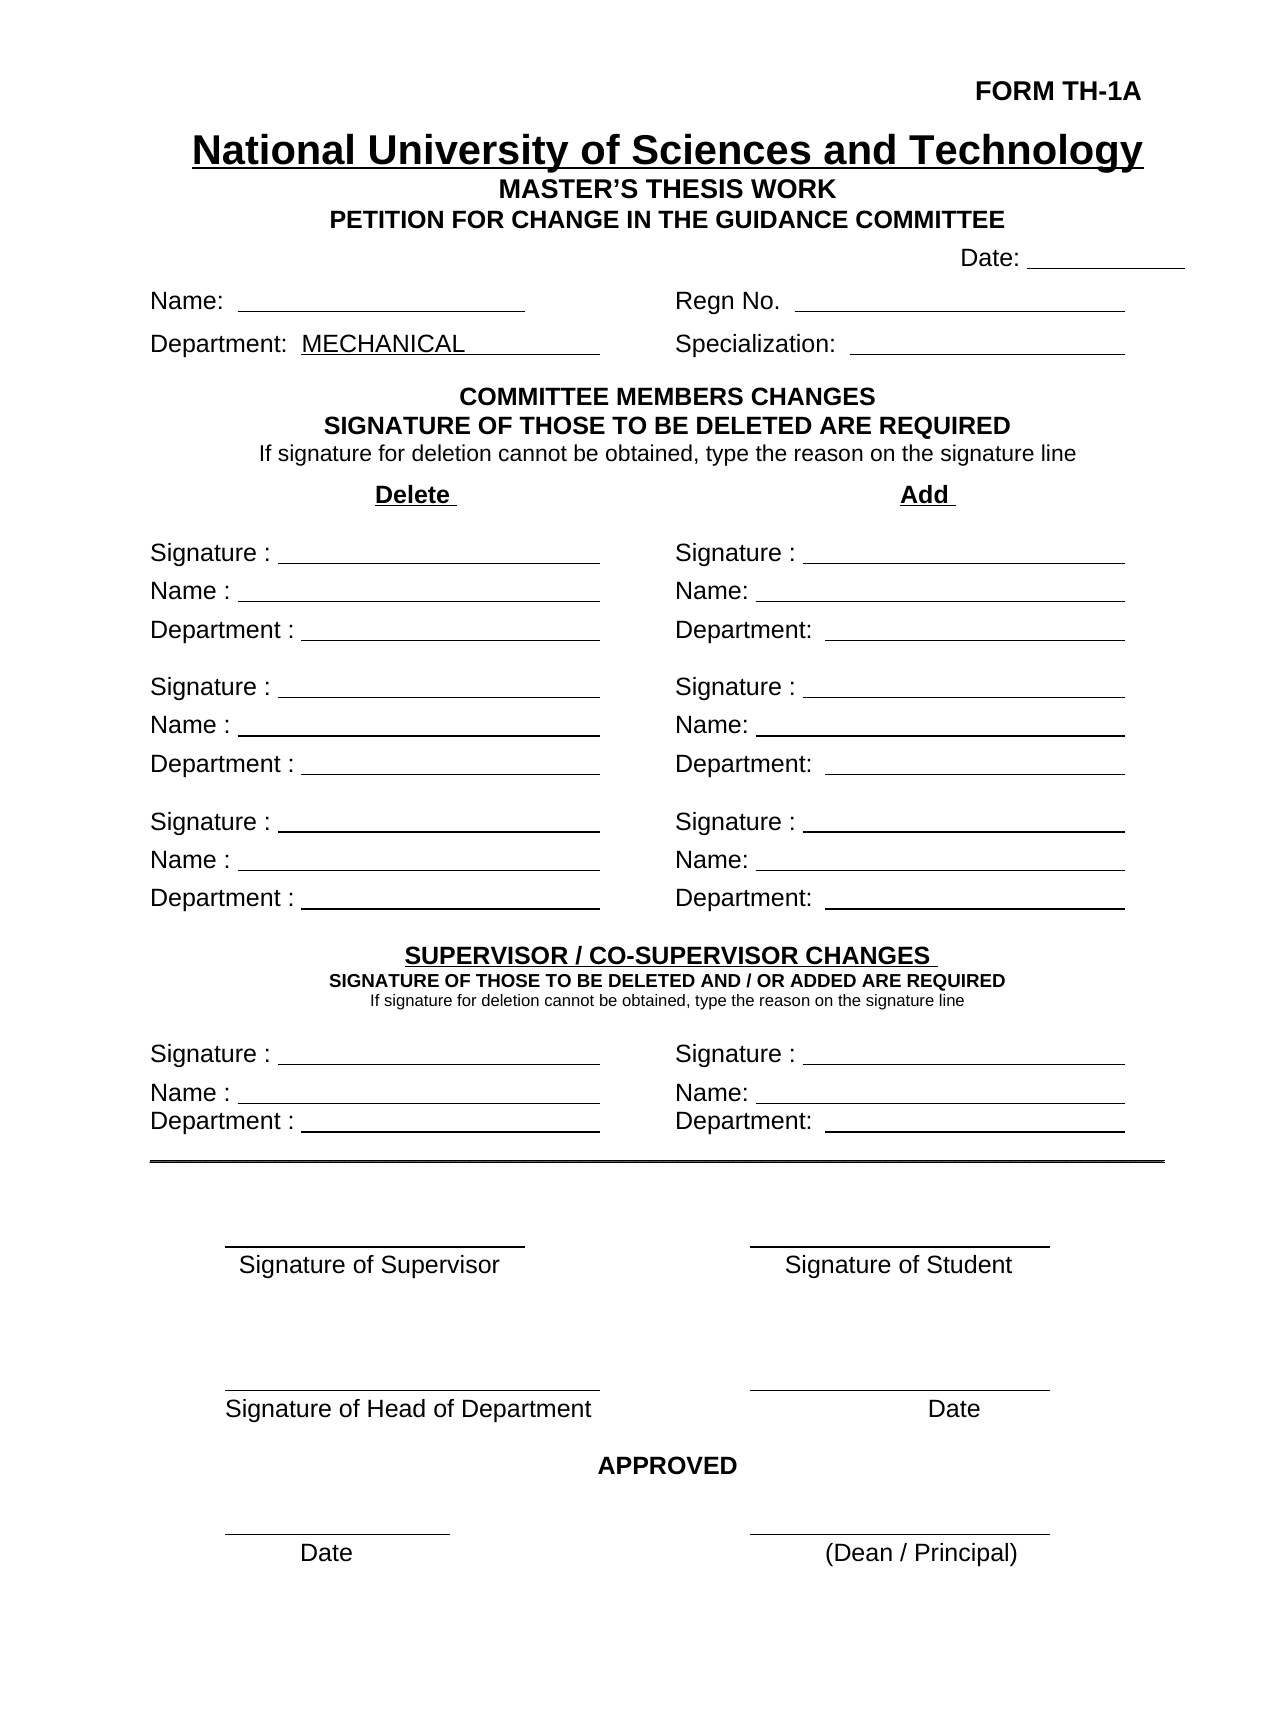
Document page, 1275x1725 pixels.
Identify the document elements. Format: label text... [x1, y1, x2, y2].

text Signature : Signature : [150, 538, 1185, 566]
text _________________________________________________________________________ [150, 1135, 1185, 1164]
text If signature for deletion cannot be obtained, type the reason on the signature line [150, 439, 1185, 466]
text Name : Name: [150, 845, 1185, 874]
text Signature : Signature : [150, 1039, 1185, 1068]
text If signature for deletion cannot be obtained, type the reason on the signature line [150, 991, 1185, 1010]
text Department : Department: [150, 1106, 1185, 1135]
text Name : Name: [150, 711, 1185, 739]
text Date: [150, 243, 1185, 272]
text Delete Add [375, 480, 1185, 509]
text Signature of Head of Department Date [150, 1394, 1185, 1422]
text APPROVED [150, 1451, 1185, 1480]
text Department : Department: [150, 749, 1185, 778]
text Signature : Signature : [150, 806, 1185, 835]
text Name : Name: [150, 576, 1185, 605]
text Name: Regn No. [150, 286, 1185, 315]
text Date (Dean / Principal) [300, 1537, 1185, 1566]
subtitle MASTER’S THESIS WORK [150, 173, 1185, 204]
text SIGNATURE OF THOSE TO BE DELETED AND / OR ADDED ARE REQUIRED [150, 969, 1185, 991]
subtitle National University of Sciences and Technology [150, 125, 1185, 173]
text Department : Department: [150, 883, 1185, 912]
subtitle FORM TH-1A [975, 75, 1185, 106]
subtitle COMMITTEE MEMBERS CHANGES [150, 382, 1185, 411]
subtitle SIGNATURE OF THOSE TO BE DELETED ARE REQUIRED [150, 411, 1185, 439]
text Department : Department: [150, 614, 1185, 643]
subtitle PETITION FOR CHANGE IN THE GUIDANCE COMMITTEE [150, 204, 1185, 233]
text Name : Name: [150, 1077, 1185, 1106]
text Department: MECHANICAL Specialization: [150, 329, 1185, 358]
subtitle SUPERVISOR / CO-SUPERVISOR CHANGES [150, 941, 1185, 969]
text Signature : Signature : [150, 672, 1185, 701]
text Signature of Supervisor Signature of Student [225, 1250, 1185, 1279]
